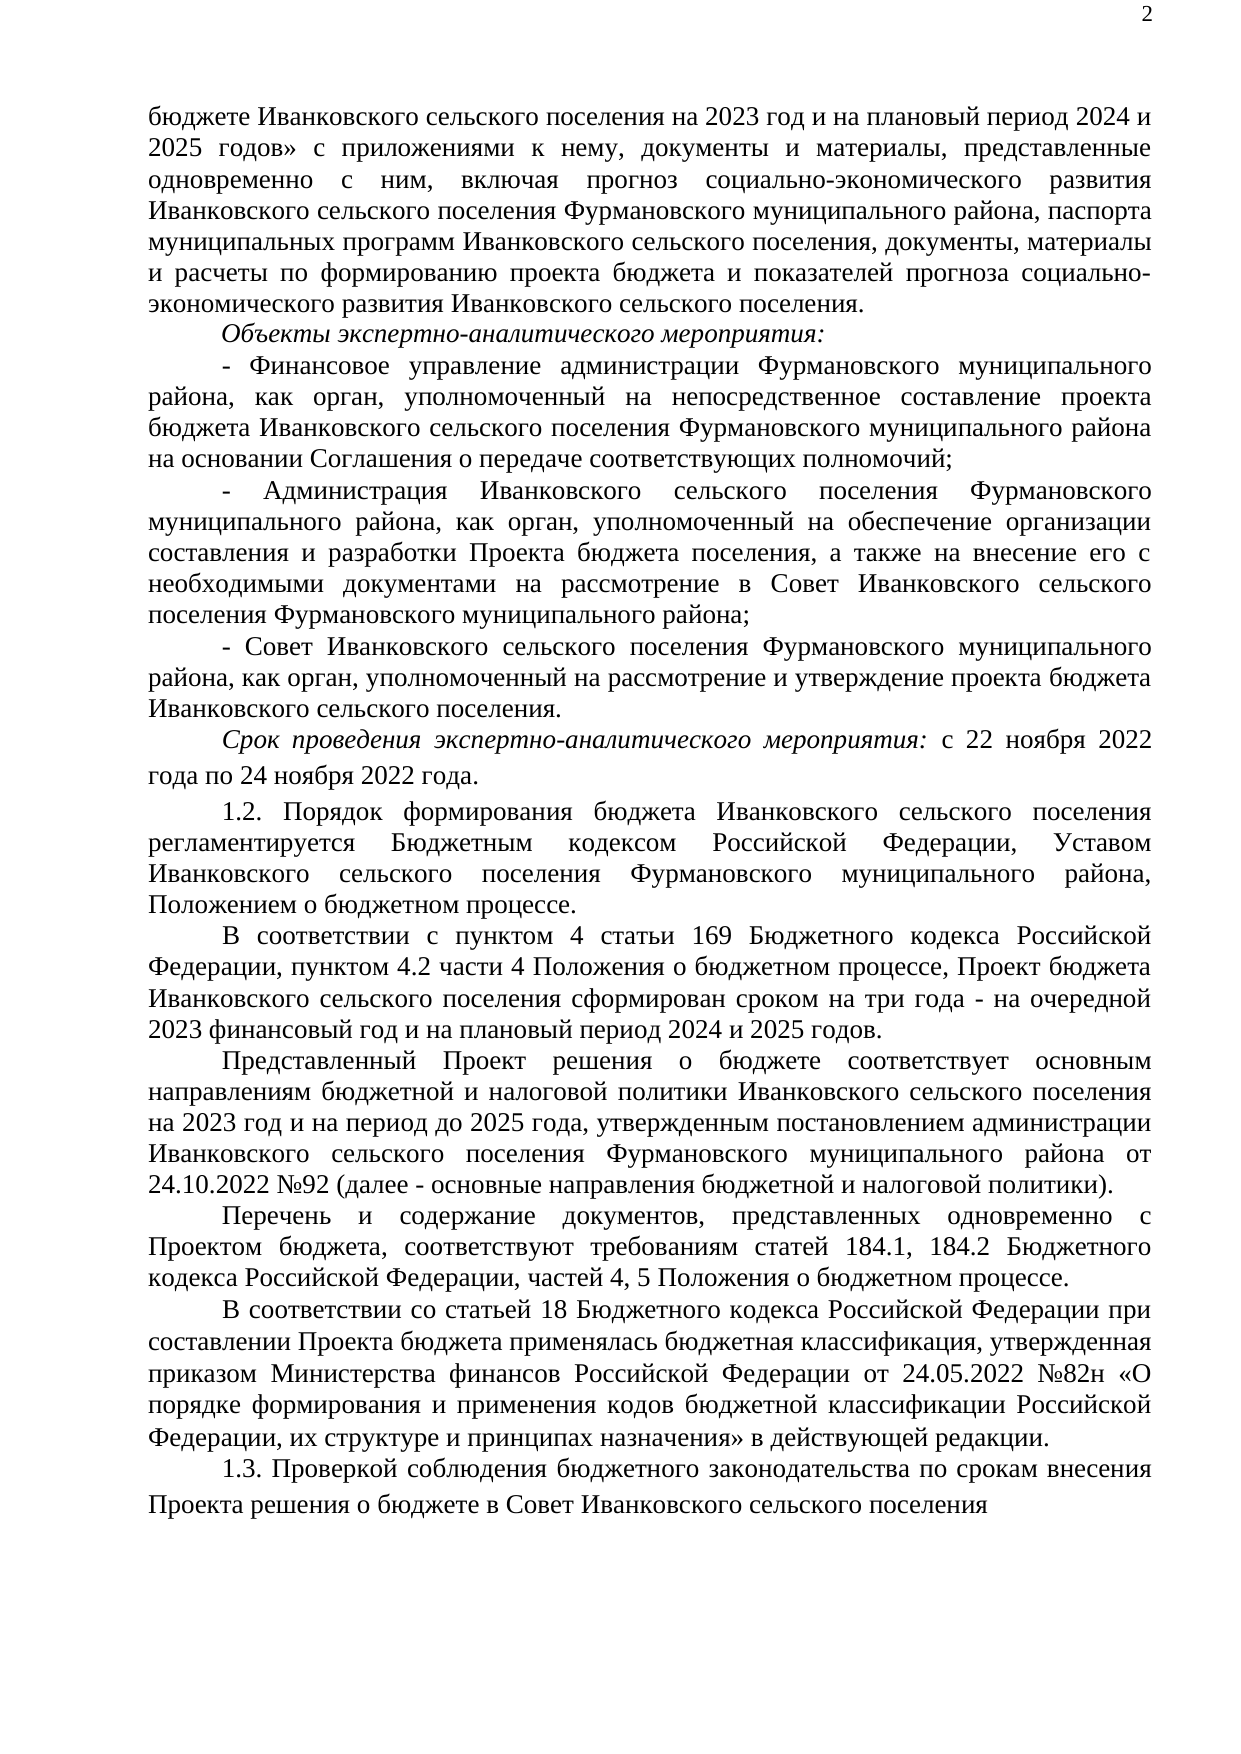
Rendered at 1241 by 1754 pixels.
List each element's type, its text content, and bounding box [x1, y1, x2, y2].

text Срок проведения экспертно-аналитического мероприятия: с 22 ноября 2022 года по 24 ноября 2022 года. [148, 723, 1153, 790]
text бюджете Иванковского сельского поселения на 2023 год и на плановый период 2024 и 2025 годов» с приложениями к нему, документы и материалы, представленные одновременно с ним, включая прогноз социально-экономического развития Иванковского сельского поселения Фурмановского муниципального района, паспорта муниципальных программ Иванковского сельского поселения, документы, материалы и расчеты по формированию проекта бюджета и показателей прогноза социально-экономического развития Иванковского сельского поселения. [148, 100, 1153, 318]
text В соответствии с пунктом 4 статьи 169 Бюджетного кодекса Российской Федерации, пунктом 4.2 части 4 Положения о бюджетном процессе, Проект бюджета Иванковского сельского поселения сформирован сроком на три года - на очередной 2023 финансовый год и на плановый период 2024 и 2025 годов. [148, 919, 1153, 1044]
text Представленный Проект решения о бюджете соответствует основным направлениям бюджетной и налоговой политики Иванковского сельского поселения на 2023 год и на период до 2025 года, утвержденным постановлением администрации Иванковского сельского поселения Фурмановского муниципального района от 24.10.2022 №92 (далее - основные направления бюджетной и налоговой политики). [148, 1044, 1153, 1200]
text 1.3. Проверкой соблюдения бюджетного законодательства по срокам внесения Проекта решения о бюджете в Совет Иванковского сельского поселения [148, 1453, 1153, 1519]
list Совет Иванковского сельского поселения Фурмановского муниципального района, как орган, уполномоченный на рассмотрение и утверждение проекта бюджета Иванковского сельского поселения. [148, 629, 1153, 723]
text В соответствии со статьей 18 Бюджетного кодекса Российской Федерации при составлении Проекта бюджета применялась бюджетная классификация, утвержденная приказом Министерства финансов Российской Федерации от 24.05.2022 №82н «О порядке формирования и применения кодов бюджетной классификации Российской Федерации, их структуре и принципах назначения» в действующей редакции. [148, 1293, 1153, 1452]
text Перечень и содержание документов, представленных одновременно с Проектом бюджета, соответствуют требованиям статей 184.1, 184.2 Бюджетного кодекса Российской Федерации, частей 4, 5 Положения о бюджетном процессе. [148, 1200, 1153, 1292]
text 1.2. Порядок формирования бюджета Иванковского сельского поселения регламентируется Бюджетным кодексом Российской Федерации, Уставом Иванковского сельского поселения Фурмановского муниципального района, Положением о бюджетном процессе. [148, 795, 1153, 919]
list Финансовое управление администрации Фурмановского муниципального района, как орган, уполномоченный на непосредственное составление проекта бюджета Иванковского сельского поселения Фурмановского муниципального района на основании Соглашения о передаче соответствующих полномочий; [148, 349, 1153, 474]
text Объекты экспертно-аналитического мероприятия: [221, 318, 1153, 349]
list Администрация Иванковского сельского поселения Фурмановского муниципального района, как орган, уполномоченный на обеспечение организации составления и разработки Проекта бюджета поселения, а также на внесение его с необходимыми документами на рассмотрение в Совет Иванковского сельского поселения Фурмановского муниципального района; [148, 474, 1153, 629]
